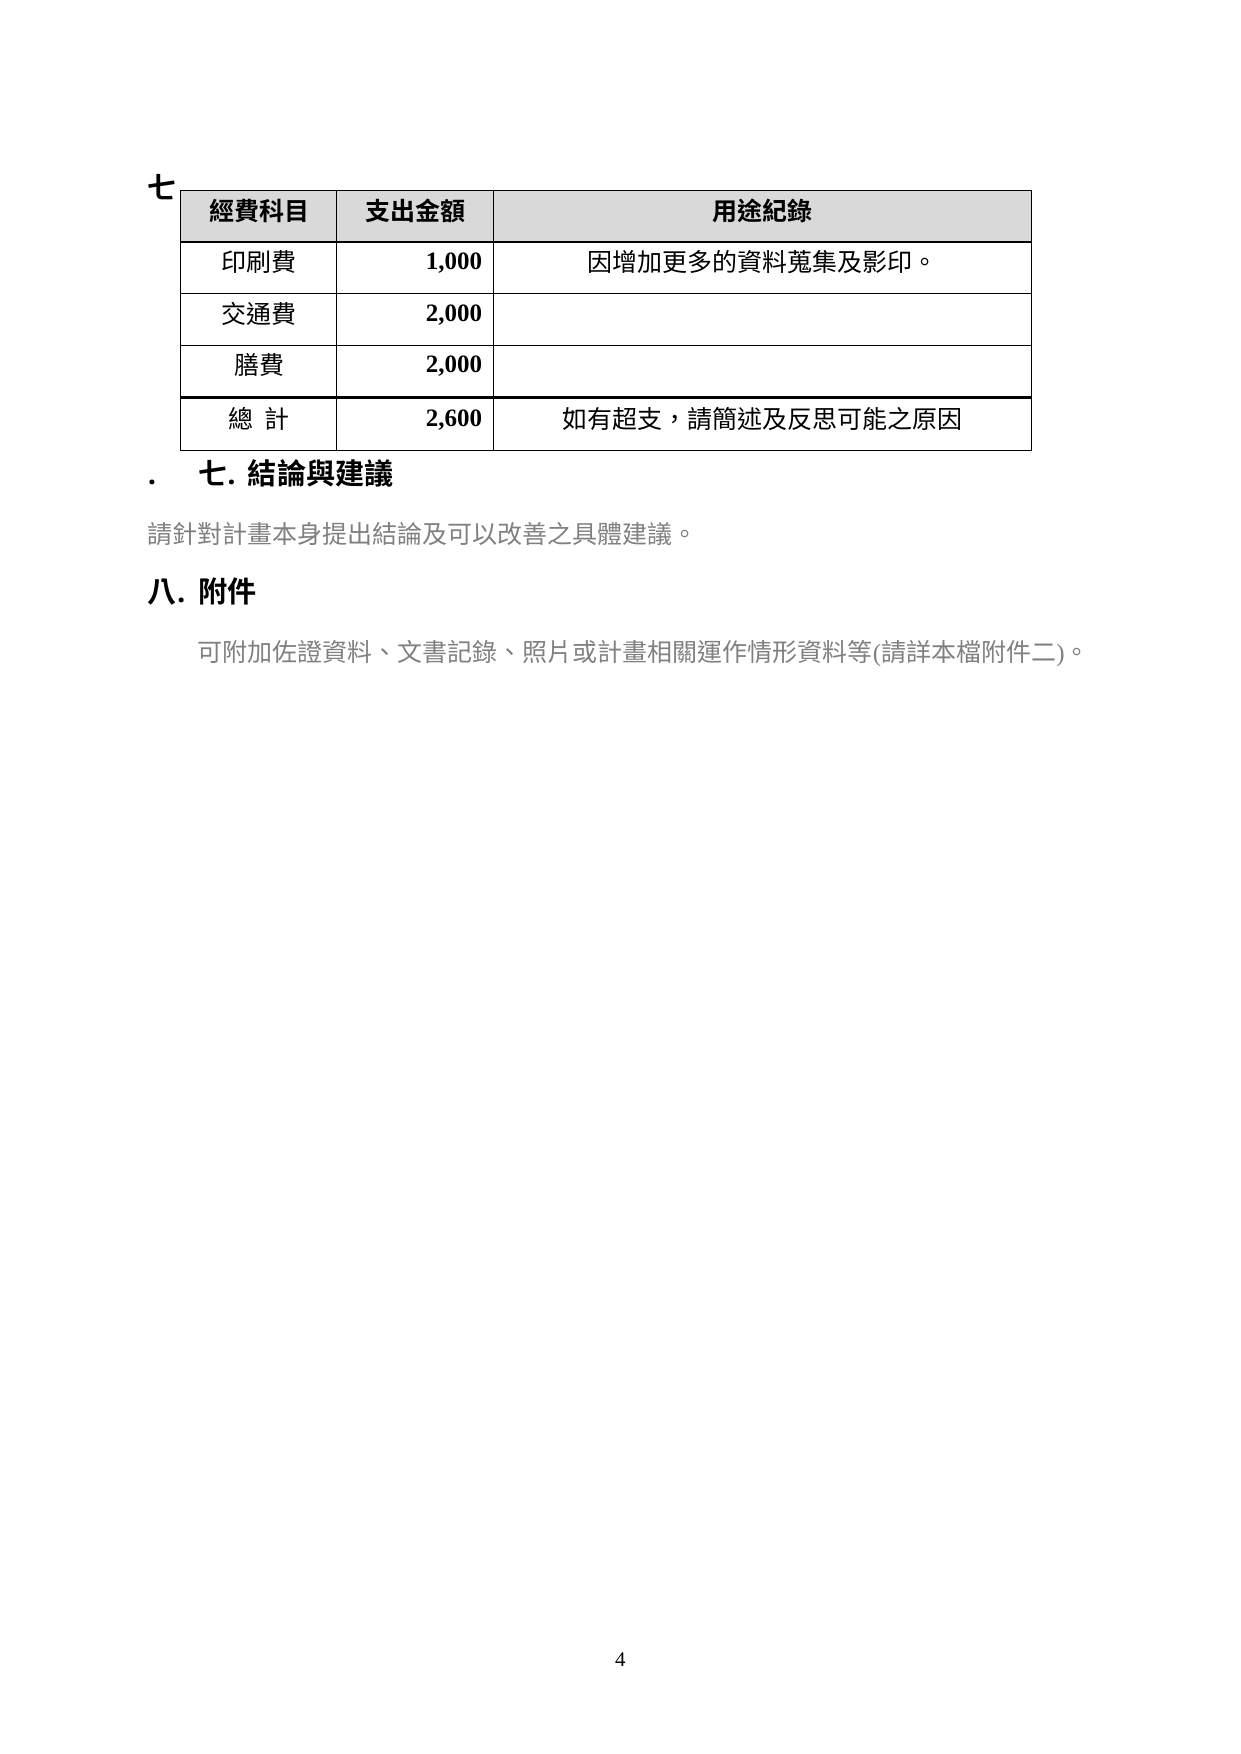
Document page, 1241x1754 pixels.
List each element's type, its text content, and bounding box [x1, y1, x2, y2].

text 可附加佐證資料、文書記錄、照片或計畫相關運作情形資料等(請詳本檔附件二)。 [148, 632, 1092, 668]
table_cell 2,000 [337, 294, 493, 344]
table_cell 1,000 [337, 243, 493, 293]
table_cell 如有超支，請簡述及反思可能之原因 [494, 399, 1031, 450]
table_header 用途紀錄 [494, 191, 1031, 241]
table_cell 因增加更多的資料蒐集及影印。 [494, 243, 1031, 293]
subtitle 結論與建議 [148, 164, 1092, 493]
table_cell 總 計 [181, 399, 336, 450]
table_header 經費科目 [181, 191, 336, 241]
subtitle 附件 [148, 569, 1092, 611]
table_cell 2,600 [337, 399, 493, 450]
text 請針對計畫本身提出結論及可以改善之具體建議。 [148, 514, 1092, 551]
table_cell [494, 294, 1031, 344]
table_cell [494, 346, 1031, 396]
table_cell 膳費 [181, 346, 336, 396]
table_cell 交通費 [181, 294, 336, 344]
table_header 支出金額 [337, 191, 493, 241]
table_cell 2,000 [337, 346, 493, 396]
table_cell 印刷費 [181, 243, 336, 293]
